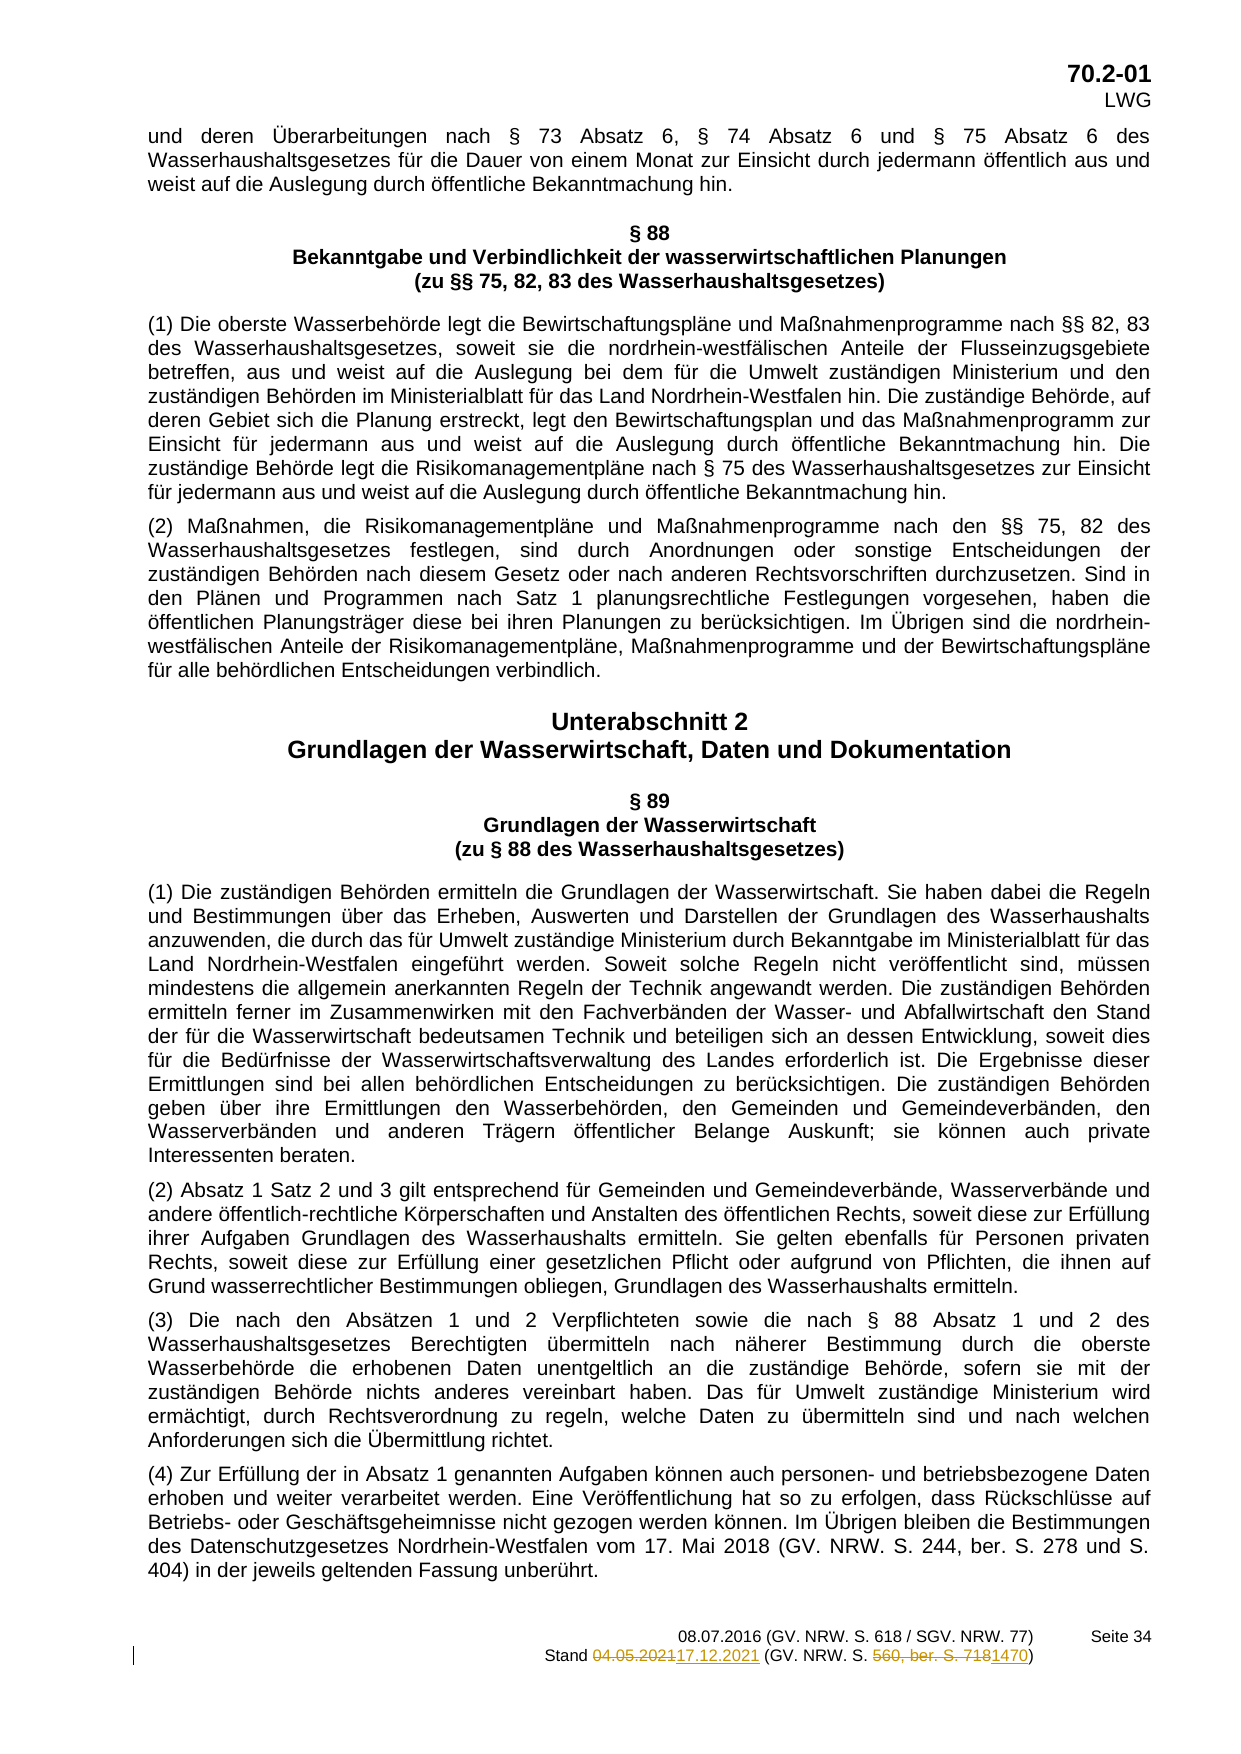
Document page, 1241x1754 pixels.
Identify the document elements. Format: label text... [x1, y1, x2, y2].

text und deren Überarbeitungen nach § 73 Absatz 6, § 74 Absatz 6 und § 75 Absatz 6 des Wasserhaushaltsgesetzes für die Dauer von einem Monat zur Einsicht durch jedermann öffentlich aus und weist auf die Auslegung durch öffentliche Bekanntmachung hin. [148, 124, 1152, 196]
text (3) Die nach den Absätzen 1 und 2 Verpflichteten sowie die nach § 88 Absatz 1 und 2 des Wasserhaushaltsgesetzes Berechtigten übermitteln nach näherer Bestimmung durch die oberste Wasserbehörde die erhobenen Daten unentgeltlich an die zuständige Behörde, sofern sie mit der zuständigen Behörde nichts anderes vereinbart haben. Das für Umwelt zuständige Ministerium wird ermächtigt, durch Rechtsverordnung zu regeln, welche Daten zu übermitteln sind und nach welchen Anforderungen sich die Übermittlung richtet. [148, 1308, 1152, 1452]
text (4) Zur Erfüllung der in Absatz 1 genannten Aufgaben können auch personen- und betriebsbezogene Daten erhoben und weiter verarbeitet werden. Eine Veröffentlichung hat so zu erfolgen, dass Rückschlüsse auf Betriebs- oder Geschäftsgeheimnisse nicht gezogen werden können. Im Übrigen bleiben die Bestimmungen des Datenschutzgesetzes Nordrhein-Westfalen vom 17. Mai 2018 (GV. NRW. S. 244, ber. S. 278 und S. 404) in der jeweils geltenden Fassung unberührt. [148, 1462, 1152, 1582]
text (2) Maßnahmen, die Risikomanagementpläne und Maßnahmenprogramme nach den §§ 75, 82 des Wasserhaushaltsgesetzes festlegen, sind durch Anordnungen oder sonstige Entscheidungen der zuständigen Behörden nach diesem Gesetz oder nach anderen Rechtsvorschriften durchzusetzen. Sind in den Plänen und Programmen nach Satz 1 planungsrechtliche Festlegungen vorgesehen, haben die öffentlichen Planungsträger diese bei ihren Planungen zu berücksichtigen. Im Übrigen sind die nordrhein-westfälischen Anteile der Risikomanagementpläne, Maßnahmenprogramme und der Bewirtschaftungspläne für alle behördlichen Entscheidungen verbindlich. [148, 514, 1152, 682]
text (2) Absatz 1 Satz 2 und 3 gilt entsprechend für Gemeinden und Gemeindeverbände, Wasserverbände und andere öffentlich-rechtliche Körperschaften und Anstalten des öffentlichen Rechts, soweit diese zur Erfüllung ihrer Aufgaben Grundlagen des Wasserhaushalts ermitteln. Sie gelten ebenfalls für Personen privaten Rechts, soweit diese zur Erfüllung einer gesetzlichen Pflicht oder aufgrund von Pflichten, die ihnen auf Grund wasserrechtlicher Bestimmungen obliegen, Grundlagen des Wasserhaushalts ermitteln. [148, 1178, 1152, 1297]
subtitle § 88 Bekanntgabe und Verbindlichkeit der wasserwirtschaftlichen Planungen (zu §§ 75, 82, 83 des Wasserhaushaltsgesetzes) [148, 221, 1152, 293]
subtitle § 89 Grundlagen der Wasserwirtschaft (zu § 88 des Wasserhaushaltsgesetzes) [148, 789, 1152, 861]
subtitle Unterabschnitt 2 Grundlagen der Wasserwirtschaft, Daten und Dokumentation [148, 707, 1152, 764]
text (1) Die zuständigen Behörden ermitteln die Grundlagen der Wasserwirtschaft. Sie haben dabei die Regeln und Bestimmungen über das Erheben, Auswerten und Darstellen der Grundlagen des Wasserhaushalts anzuwenden, die durch das für Umwelt zuständige Ministerium durch Bekanntgabe im Ministerialblatt für das Land Nordrhein-Westfalen eingeführt werden. Soweit solche Regeln nicht veröffentlicht sind, müssen mindestens die allgemein anerkannten Regeln der Technik angewandt werden. Die zuständigen Behörden ermitteln ferner im Zusammenwirken mit den Fachverbänden der Wasser- und Abfallwirtschaft den Stand der für die Wasserwirtschaft bedeutsamen Technik und beteiligen sich an dessen Entwicklung, soweit dies für die Bedürfnisse der Wasserwirtschaftsverwaltung des Landes erforderlich ist. Die Ergebnisse dieser Ermittlungen sind bei allen behördlichen Entscheidungen zu berücksichtigen. Die zuständigen Behörden geben über ihre Ermittlungen den Wasserbehörden, den Gemeinden und Gemeindeverbänden, den Wasserverbänden und anderen Trägern öffentlicher Belange Auskunft; sie können auch private Interessenten beraten. [148, 880, 1152, 1167]
text (1) Die oberste Wasserbehörde legt die Bewirtschaftungspläne und Maßnahmenprogramme nach §§ 82, 83 des Wasserhaushaltsgesetzes, soweit sie die nordrhein-westfälischen Anteile der Flusseinzugsgebiete betreffen, aus und weist auf die Auslegung bei dem für die Umwelt zuständigen Ministerium und den zuständigen Behörden im Ministerialblatt für das Land Nordrhein-Westfalen hin. Die zuständige Behörde, auf deren Gebiet sich die Planung erstreckt, legt den Bewirtschaftungsplan und das Maßnahmenprogramm zur Einsicht für jedermann aus und weist auf die Auslegung durch öffentliche Bekanntmachung hin. Die zuständige Behörde legt die Risikomanagementpläne nach § 75 des Wasserhaushaltsgesetzes zur Einsicht für jedermann aus und weist auf die Auslegung durch öffentliche Bekanntmachung hin. [148, 312, 1152, 503]
